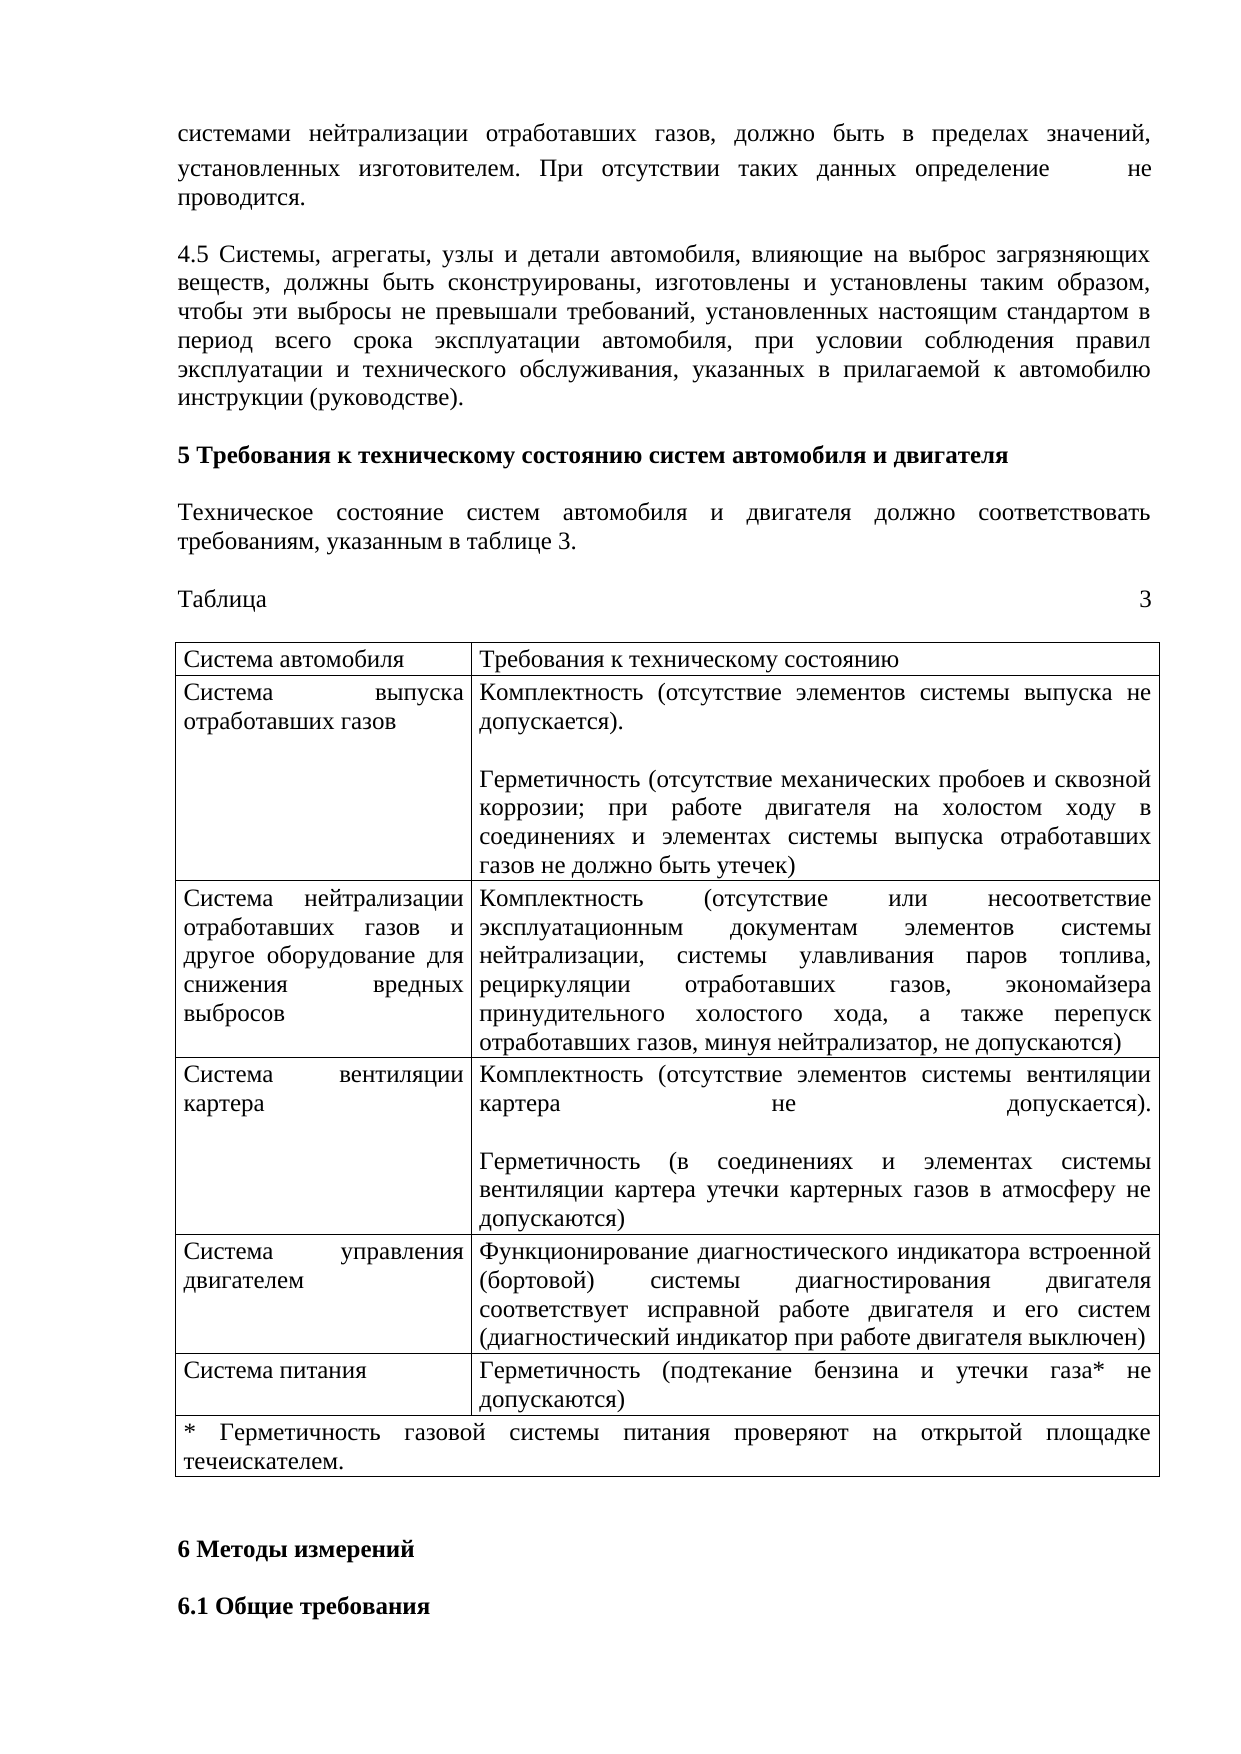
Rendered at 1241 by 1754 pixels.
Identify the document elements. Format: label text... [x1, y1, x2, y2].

text 5 Требования к техническому состоянию систем автомобиля и двигателя [177, 440, 1152, 469]
table_cell Комплектность (отсутствие или несоответствие эксплуатационным документам элементов системы нейтрализации, системы улавливания паров топлива, рециркуляции отработавших газов, экономайзера принудительного холостого хода, а также перепуск отработавших газов, минуя нейтрализатор, не допускаются) [472, 881, 1159, 1057]
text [177, 118, 1152, 239]
table_cell Герметичность (подтекание бензина и утечки газа* не допускаются) [472, 1354, 1159, 1414]
table_cell Система управления двигателем [176, 1235, 471, 1353]
table_cell * Герметичность газовой системы питания проверяют на открытой площадке течеискателем. [176, 1416, 1159, 1476]
table_cell Система нейтрализации отработавших газов и другое оборудование для снижения вредных выбросов [176, 881, 471, 1057]
table_cell Система питания [176, 1354, 471, 1414]
text Техническое состояние систем автомобиля и двигателя должно соответствовать требованиям, указанным в таблице 3. [177, 469, 1152, 555]
text 6.1 Общие требования [177, 1591, 1152, 1620]
text Таблица 3 [177, 555, 1152, 640]
text 4.5 Системы, агрегаты, узлы и детали автомобиля, влияющие на выброс загрязняющих веществ, должны быть сконструированы, изготовлены и установлены таким образом, чтобы эти выбросы не превышали требований, установленных настоящим стандартом в период всего срока эксплуатации автомобиля, при условии соблюдения правил эксплуатации и технического обслуживания, указанных в прилагаемой к автомобилю инструкции (руководстве). [177, 239, 1152, 411]
table_cell Комплектность (отсутствие элементов системы выпуска не допускается). Герметичность (отсутствие механических пробоев и сквозной коррозии; при работе двигателя на холостом ходу в соединениях и элементах системы выпуска отработавших газов не должно быть утечек) [472, 676, 1159, 880]
table_cell Требования к техническому состоянию [472, 643, 1159, 675]
table_cell Комплектность (отсутствие элементов системы вентиляции картера не допускается). Герметичность (в соединениях и элементах системы вентиляции картера утечки картерных газов в атмосферу не допускаются) [472, 1058, 1159, 1234]
text 6 Методы измерений [177, 1534, 1152, 1563]
table_cell Система выпуска отработавших газов [176, 676, 471, 880]
table_cell Функционирование диагностического индикатора встроенной (бортовой) системы диагностирования двигателя соответствует исправной работе двигателя и его систем (диагностический индикатор при работе двигателя выключен) [472, 1235, 1159, 1353]
table_cell Система автомобиля [176, 643, 471, 675]
table_cell Система вентиляции картера [176, 1058, 471, 1234]
